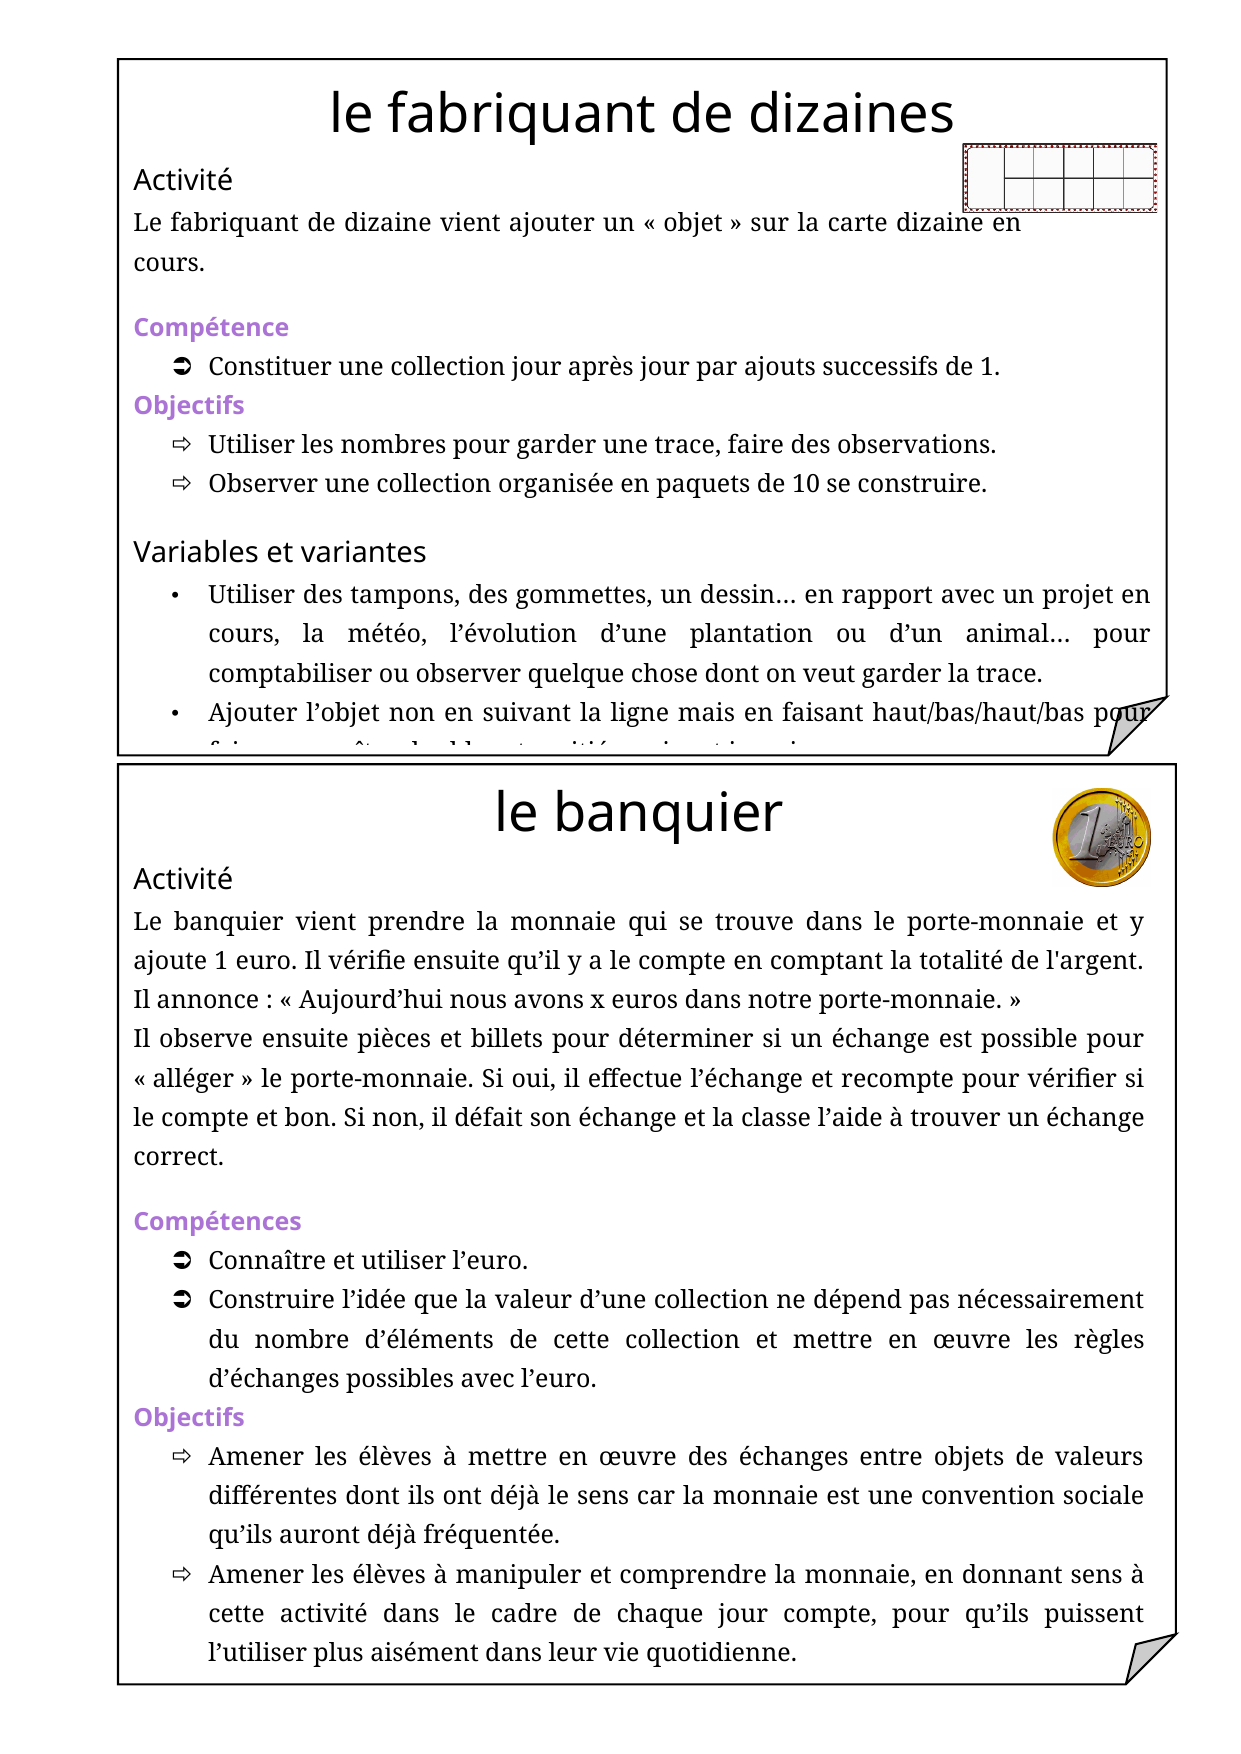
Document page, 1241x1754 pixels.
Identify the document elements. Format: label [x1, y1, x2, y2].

picture [962, 143, 1158, 213]
picture [1052, 788, 1151, 887]
